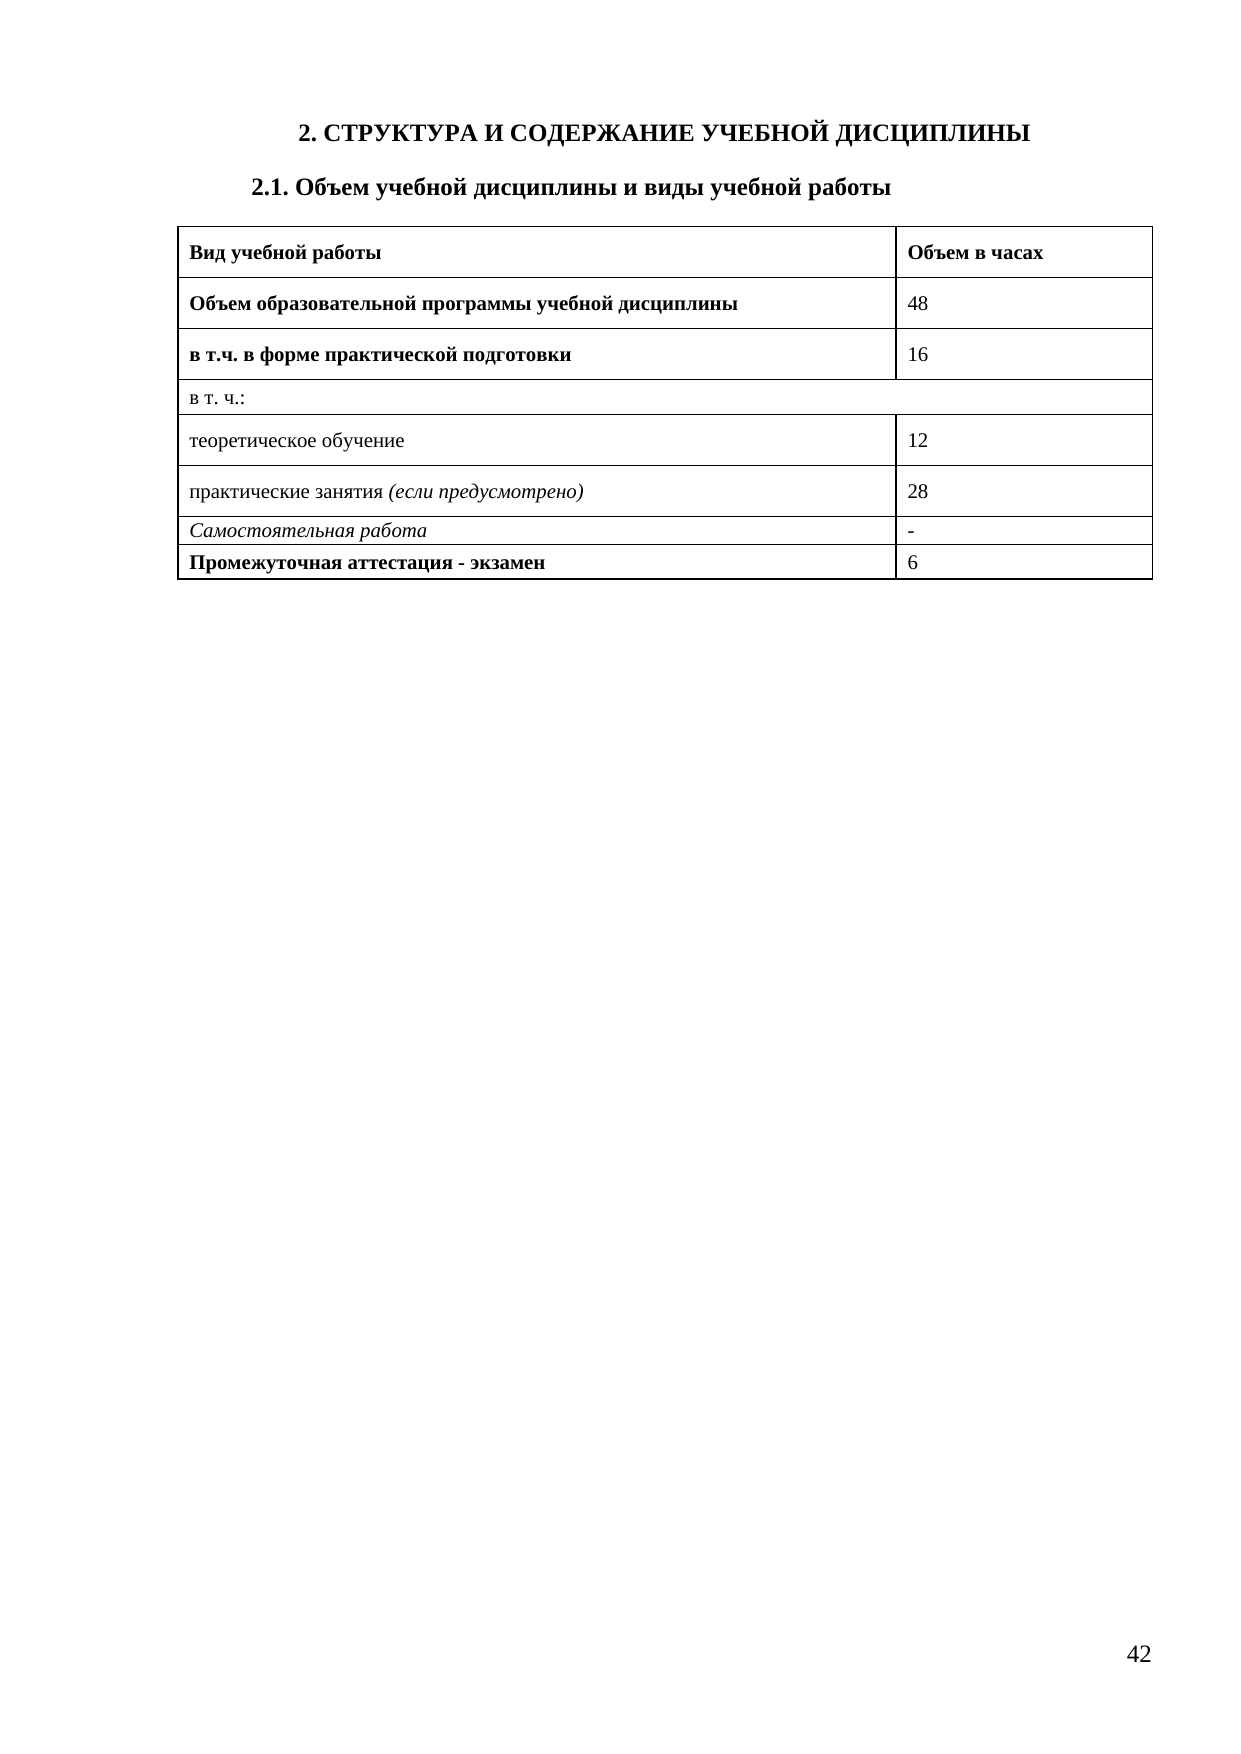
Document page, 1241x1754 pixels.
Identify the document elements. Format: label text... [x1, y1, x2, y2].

table_cell практические занятия (если предусмотрено) [179, 466, 895, 516]
table_cell - [897, 517, 1152, 544]
table_cell 28 [897, 466, 1152, 516]
table_cell Промежуточная аттестация - экзамен [179, 545, 895, 578]
text 2.1. Объем учебной дисциплины и виды учебной работы [177, 172, 1152, 201]
table_cell 48 [897, 278, 1152, 328]
text 2. СТРУКТУРА И СОДЕРЖАНИЕ УЧЕБНОЙ ДИСЦИПЛИНЫ [177, 118, 1152, 147]
table_cell 12 [897, 415, 1152, 465]
table_header Вид учебной работы [179, 227, 895, 277]
table_cell в т.ч. в форме практической подготовки [179, 329, 895, 379]
table_cell 16 [897, 329, 1152, 379]
table_header Объем в часах [897, 227, 1152, 277]
table_cell в т. ч.: [179, 380, 1152, 414]
table_cell теоретическое обучение [179, 415, 895, 465]
table_cell Самостоятельная работа [179, 517, 895, 544]
table_cell 6 [897, 545, 1152, 578]
table_cell Объем образовательной программы учебной дисциплины [179, 278, 895, 328]
